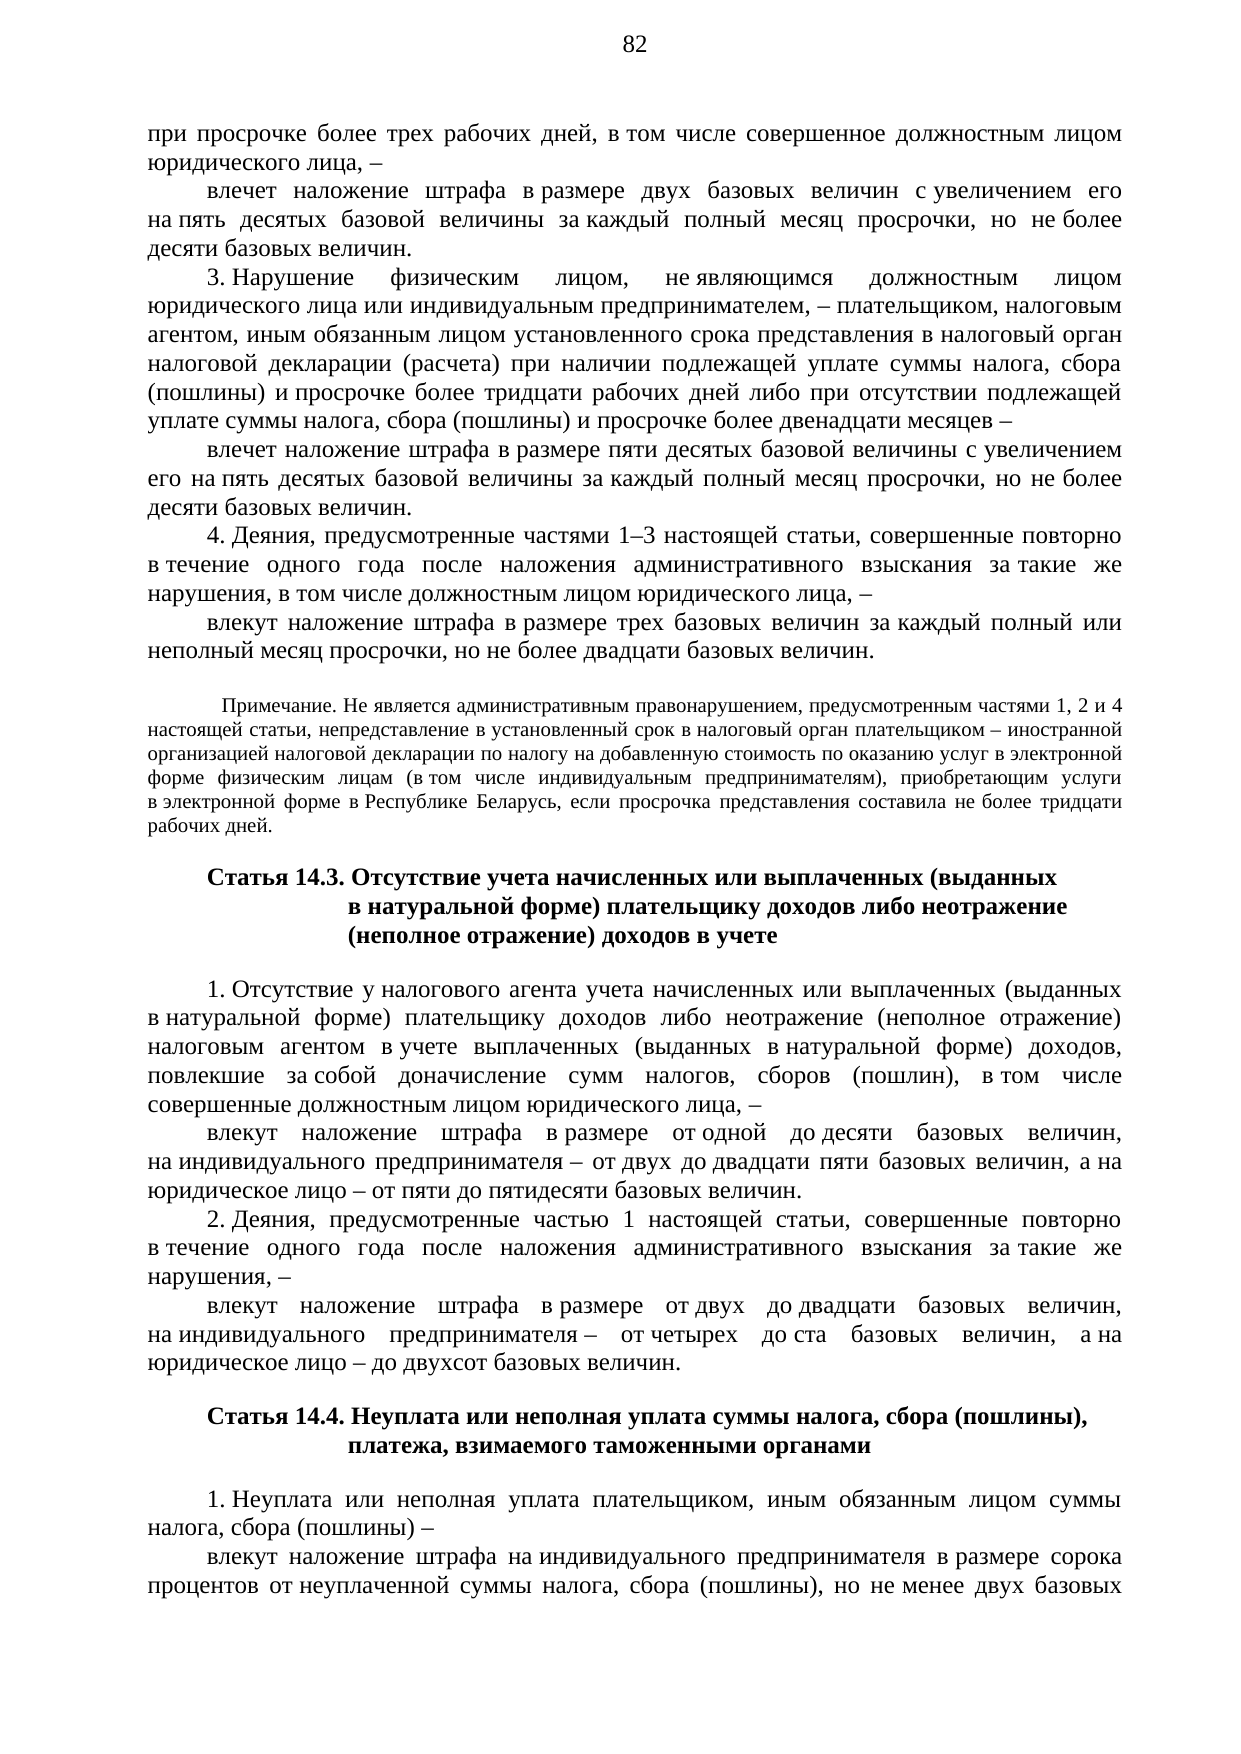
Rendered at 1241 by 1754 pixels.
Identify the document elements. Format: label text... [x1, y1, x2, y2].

text влекут наложение штрафа в размере трех базовых величин за каждый полный или неполный месяц просрочки, но не более двадцати базовых величин. [147, 607, 1122, 664]
text Статья 14.4. Неуплата или неполная уплата суммы налога, сбора (пошлины), платежа, взимаемого таможенными органами [207, 1401, 1122, 1459]
text 3. Нарушение физическим лицом, не являющимся должностным лицом юридического лица или индивидуальным предпринимателем, – плательщиком, налоговым агентом, иным обязанным лицом установленного срока представления в налоговый орган налоговой декларации (расчета) при наличии подлежащей уплате суммы налога, сбора (пошлины) и просрочке более тридцати рабочих дней либо при отсутствии подлежащей уплате суммы налога, сбора (пошлины) и просрочке более двенадцати месяцев – [147, 262, 1122, 434]
text влекут наложение штрафа в размере от двух до двадцати базовых величин, на индивидуального предпринимателя – от четырех до ста базовых величин, а на юридическое лицо – до двухсот базовых величин. [147, 1290, 1122, 1376]
text Статья 14.3. Отсутствие учета начисленных или выплаченных (выданных в натуральной форме) плательщику доходов либо неотражение (неполное отражение) доходов в учете [207, 862, 1122, 949]
text 1. Неуплата или неполная уплата плательщиком, иным обязанным лицом суммы налога, сбора (пошлины) – [147, 1484, 1122, 1541]
text влечет наложение штрафа в размере пяти десятых базовой величины с увеличением его на пять десятых базовой величины за каждый полный месяц просрочки, но не более десяти базовых величин. [147, 434, 1122, 521]
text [147, 118, 1122, 176]
text Примечание. Не является административным правонарушением, предусмотренным частями 1, 2 и 4 настоящей статьи, непредставление в установленный срок в налоговый орган плательщиком – иностранной организацией налоговой декларации по налогу на добавленную стоимость по оказанию услуг в электронной форме физическим лицам (в том числе индивидуальным предпринимателям), приобретающим услуги в электронной форме в Республике Беларусь, если просрочка представления составила не более тридцати рабочих дней. [147, 693, 1122, 837]
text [147, 1541, 1122, 1599]
text 2. Деяния, предусмотренные частью 1 настоящей статьи, совершенные повторно в течение одного года после наложения административного взыскания за такие же нарушения, – [147, 1204, 1122, 1290]
text влечет наложение штрафа в размере двух базовых величин с увеличением его на пять десятых базовой величины за каждый полный месяц просрочки, но не более десяти базовых величин. [147, 176, 1122, 262]
text 4. Деяния, предусмотренные частями 1–3 настоящей статьи, совершенные повторно в течение одного года после наложения административного взыскания за такие же нарушения, в том числе должностным лицом юридического лица, – [147, 521, 1122, 607]
text влекут наложение штрафа в размере от одной до десяти базовых величин, на индивидуального предпринимателя – от двух до двадцати пяти базовых величин, а на юридическое лицо – от пяти до пятидесяти базовых величин. [147, 1117, 1122, 1204]
text 1. Отсутствие у налогового агента учета начисленных или выплаченных (выданных в натуральной форме) плательщику доходов либо неотражение (неполное отражение) налоговым агентом в учете выплаченных (выданных в натуральной форме) доходов, повлекшие за собой доначисление сумм налогов, сборов (пошлин), в том числе совершенные должностным лицом юридического лица, – [147, 974, 1122, 1117]
